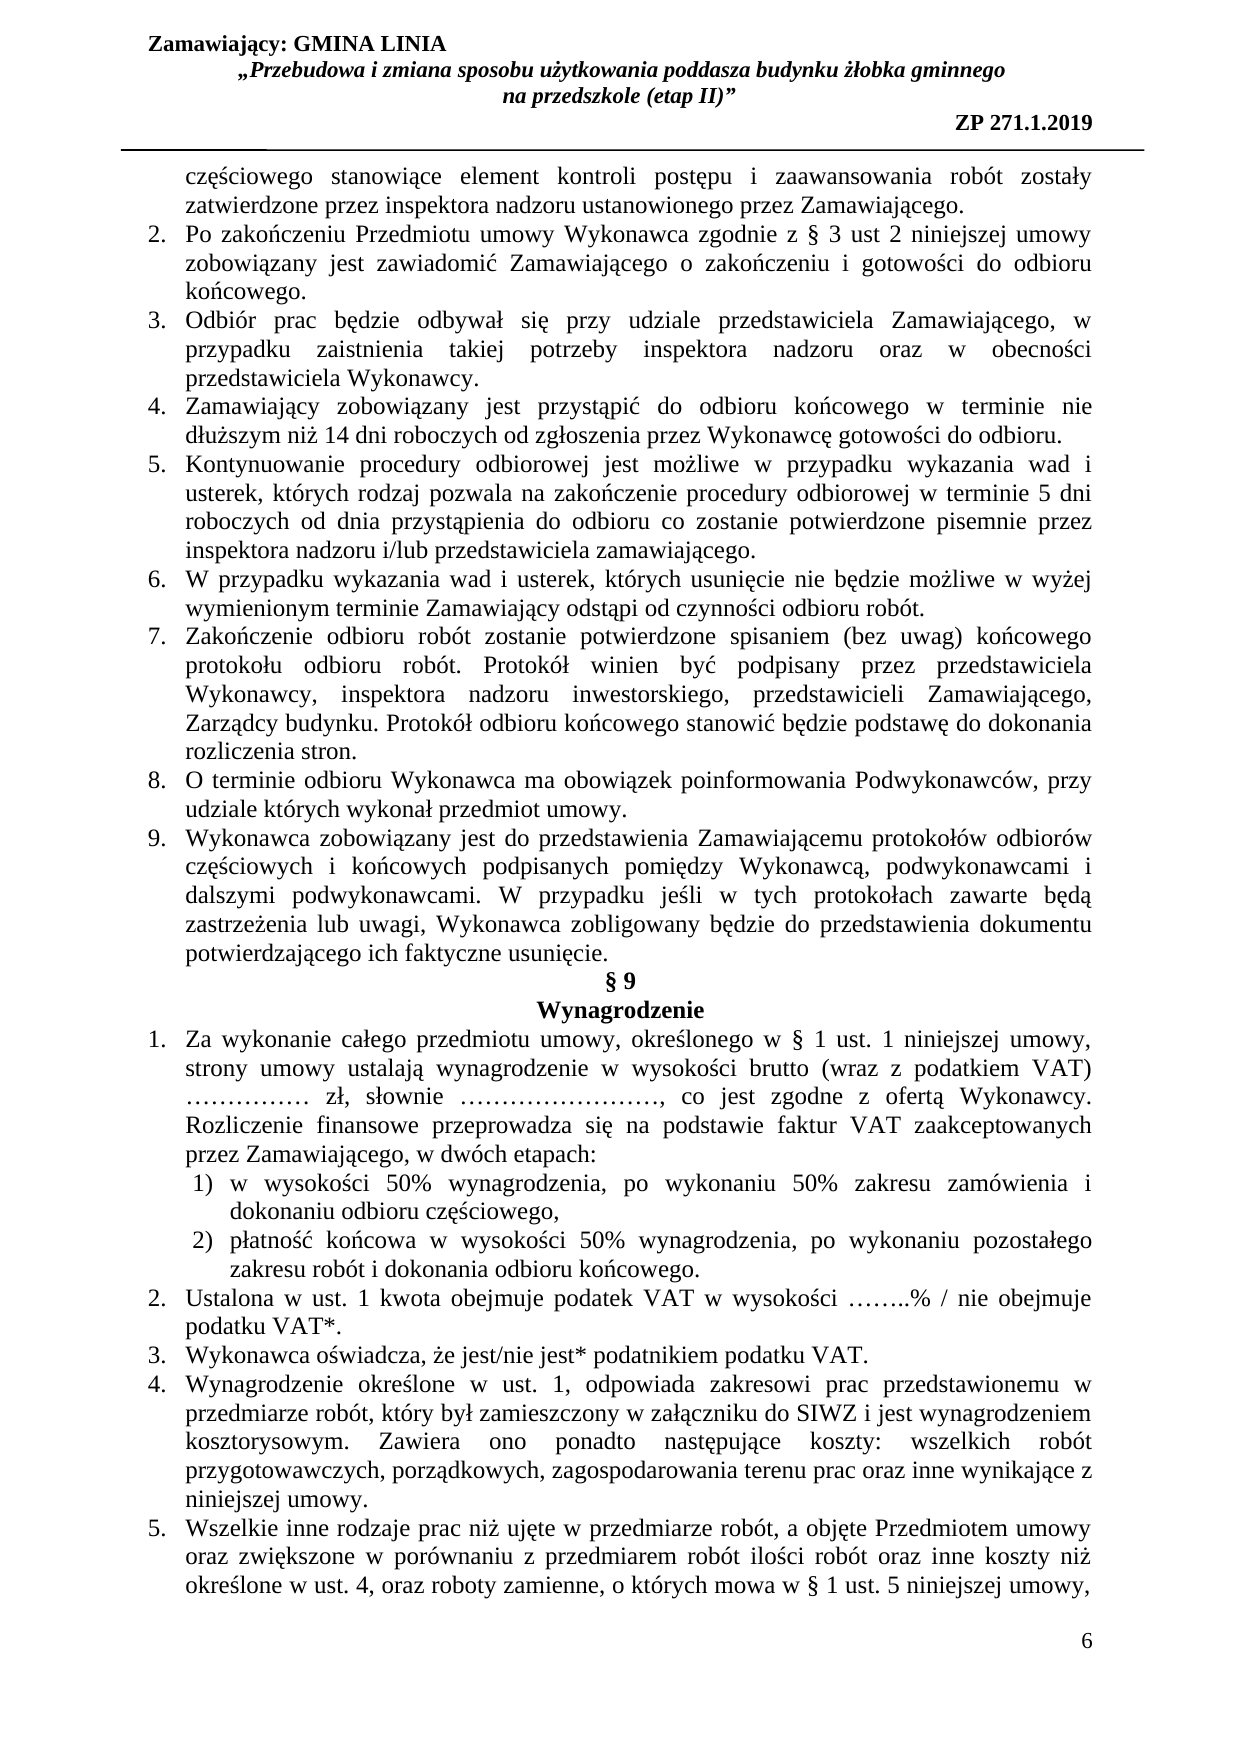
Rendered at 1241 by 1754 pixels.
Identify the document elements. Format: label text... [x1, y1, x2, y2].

list Za wykonanie całego przedmiotu umowy, określonego w § 1 ust. 1 niniejszej umowy, strony umowy ustalają wynagrodzenie w wysokości brutto (wraz z podatkiem VAT) …………… zł, słownie ……………………, co jest zgodne z ofertą Wykonawcy. Rozliczenie finansowe przeprowadza się na podstawie faktur VAT zaakceptowanych przez Zamawiającego, w dwóch etapach: [148, 1024, 1093, 1168]
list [148, 161, 1093, 219]
list w wysokości 50% wynagrodzenia, po wykonaniu 50% zakresu zamówienia i dokonaniu odbioru częściowego, [192, 1168, 1093, 1225]
list W przypadku wykazania wad i usterek, których usunięcie nie będzie możliwe w wyżej wymienionym terminie Zamawiający odstąpi od czynności odbioru robót. [148, 564, 1093, 621]
list Ustalona w ust. 1 kwota obejmuje podatek VAT w wysokości ……..% / nie obejmuje podatku VAT*. [148, 1283, 1093, 1340]
text Wynagrodzenie [148, 995, 1093, 1024]
list Kontynuowanie procedury odbiorowej jest możliwe w przypadku wykazania wad i usterek, których rodzaj pozwala na zakończenie procedury odbiorowej w terminie 5 dni roboczych od dnia przystąpienia do odbioru co zostanie potwierdzone pisemnie przez inspektora nadzoru i/lub przedstawiciela zamawiającego. [148, 449, 1093, 564]
list Zakończenie odbioru robót zostanie potwierdzone spisaniem (bez uwag) końcowego protokołu odbioru robót. Protokół winien być podpisany przez przedstawiciela Wykonawcy, inspektora nadzoru inwestorskiego, przedstawicieli Zamawiającego, Zarządcy budynku. Protokół odbioru końcowego stanowić będzie podstawę do dokonania rozliczenia stron. [148, 621, 1093, 765]
list Zamawiający zobowiązany jest przystąpić do odbioru końcowego w terminie nie dłuższym niż 14 dni roboczych od zgłoszenia przez Wykonawcę gotowości do odbioru. [148, 391, 1093, 449]
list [148, 1513, 1093, 1599]
list Odbiór prac będzie odbywał się przy udziale przedstawiciela Zamawiającego, w przypadku zaistnienia takiej potrzeby inspektora nadzoru oraz w obecności przedstawiciela Wykonawcy. [148, 305, 1093, 391]
list Wykonawca oświadcza, że jest/nie jest* podatnikiem podatku VAT. [148, 1340, 1093, 1369]
list Wynagrodzenie określone w ust. 1, odpowiada zakresowi prac przedstawionemu w przedmiarze robót, który był zamieszczony w załączniku do SIWZ i jest wynagrodzeniem kosztorysowym. Zawiera ono ponadto następujące koszty: wszelkich robót przygotowawczych, porządkowych, zagospodarowania terenu prac oraz inne wynikające z niniejszej umowy. [148, 1369, 1093, 1513]
list Po zakończeniu Przedmiotu umowy Wykonawca zgodnie z § 3 ust 2 niniejszej umowy zobowiązany jest zawiadomić Zamawiającego o zakończeniu i gotowości do odbioru końcowego. [148, 219, 1093, 305]
text § 9 [148, 966, 1093, 995]
list O terminie odbioru Wykonawca ma obowiązek poinformowania Podwykonawców, przy udziale których wykonał przedmiot umowy. [148, 765, 1093, 823]
list Wykonawca zobowiązany jest do przedstawienia Zamawiającemu protokołów odbiorów częściowych i końcowych podpisanych pomiędzy Wykonawcą, podwykonawcami i dalszymi podwykonawcami. W przypadku jeśli w tych protokołach zawarte będą zastrzeżenia lub uwagi, Wykonawca zobligowany będzie do przedstawienia dokumentu potwierdzającego ich faktyczne usunięcie. [148, 823, 1093, 966]
list płatność końcowa w wysokości 50% wynagrodzenia, po wykonaniu pozostałego zakresu robót i dokonania odbioru końcowego. [192, 1225, 1093, 1283]
